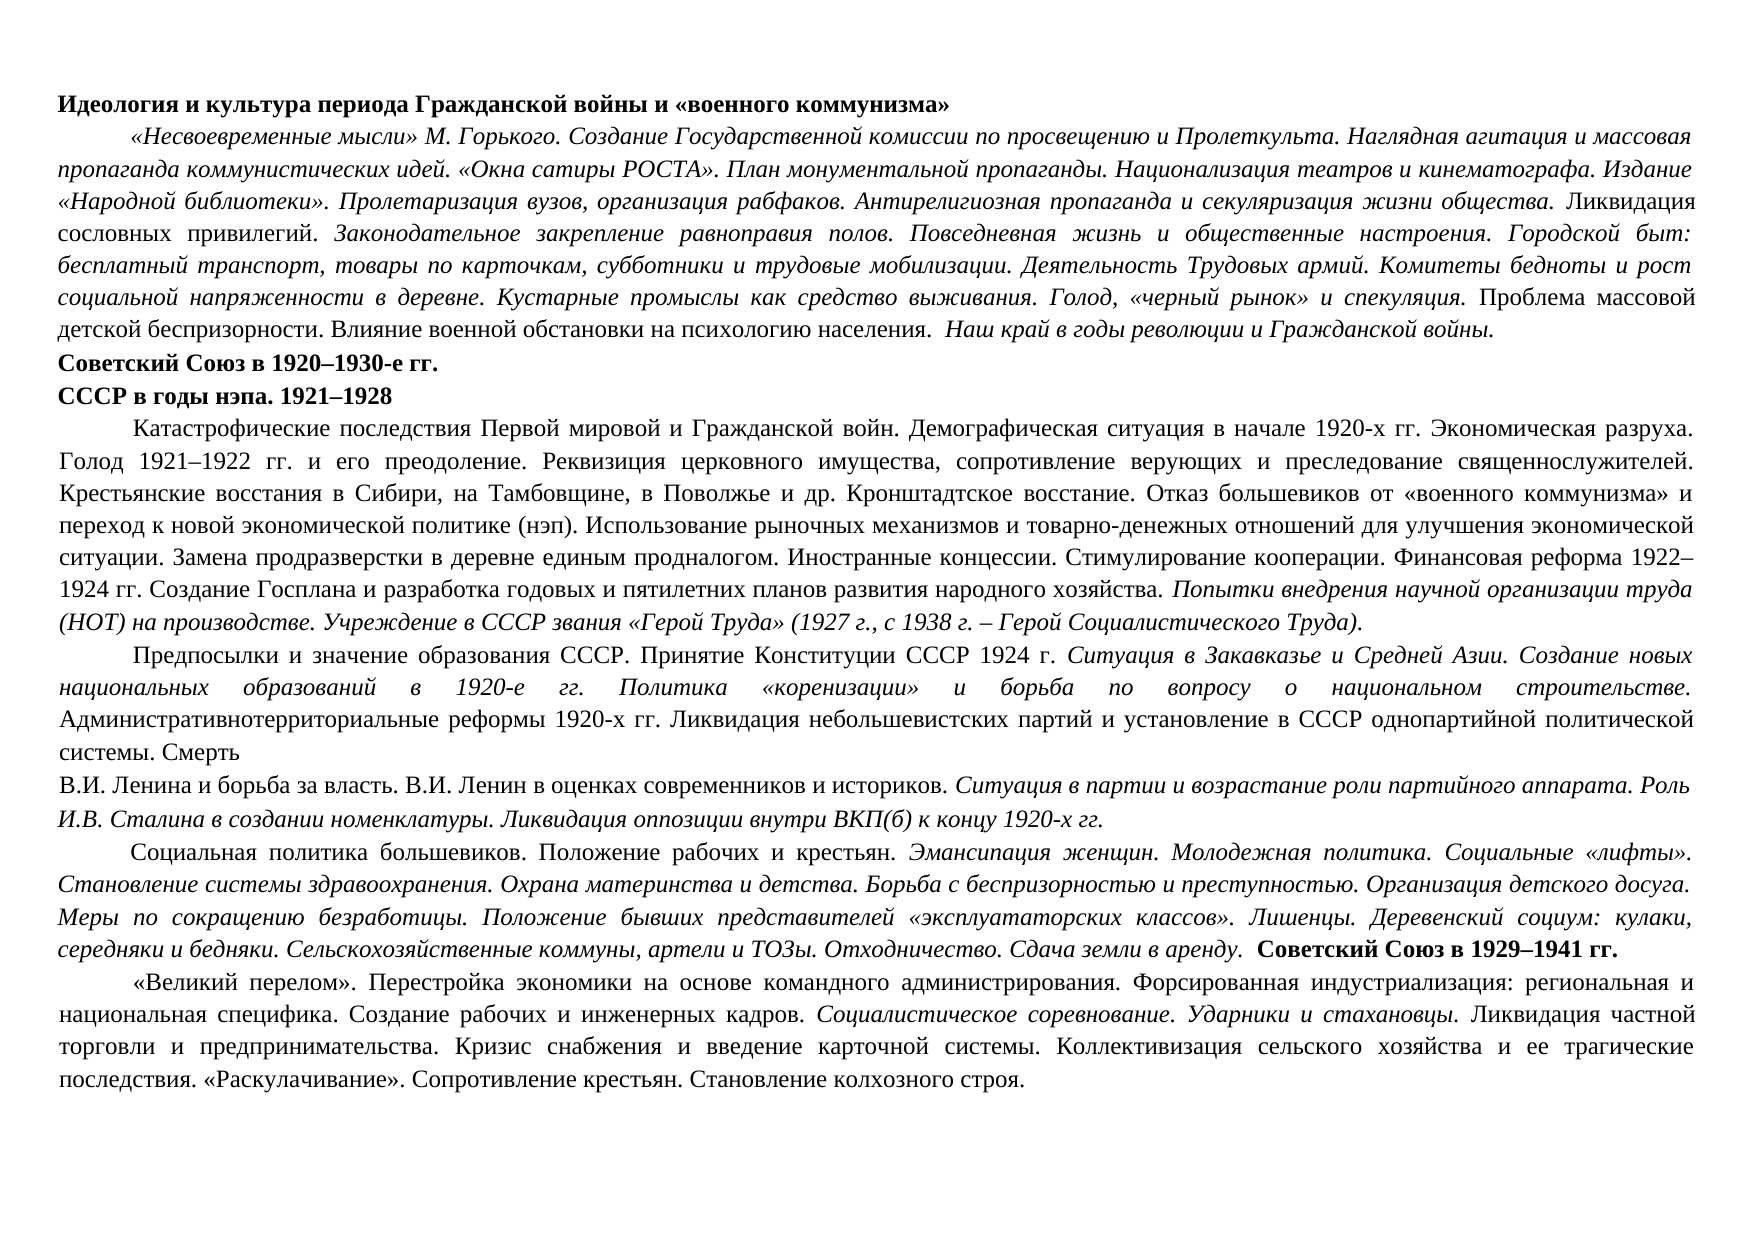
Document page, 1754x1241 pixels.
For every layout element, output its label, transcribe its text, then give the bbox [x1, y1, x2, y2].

text «Великий перелом». Перестройка экономики на основе командного администрирования. Форсированная индустриализация: региональная и национальная специфика. Создание рабочих и инженерных кадров. Социалистическое соревнование. Ударники и стахановцы. Ликвидация частной торговли и предпринимательства. Кризис снабжения и введение карточной системы. Коллективизация сельского хозяйства и ее трагические последствия. «Раскулачивание». Сопротивление крестьян. Становление колхозного строя. [59, 967, 1696, 1092]
text Катастрофические последствия Первой мировой и Гражданской войн. Демографическая ситуация в начале 1920-х гг. Экономическая разруха. Голод 1921–1922 гг. и его преодоление. Реквизиция церковного имущества, сопротивление верующих и преследование священнослужителей. Крестьянские восстания в Сибири, на Тамбовщине, в Поволжье и др. Кронштадтское восстание. Отказ большевиков от «военного коммунизма» и переход к новой экономической политике (нэп). Использование рыночных механизмов и товарно-денежных отношений для улучшения экономической ситуации. Замена продразверстки в деревне единым продналогом. Иностранные концессии. Стимулирование кооперации. Финансовая реформа 1922– 1924 гг. Создание Госплана и разработка годовых и пятилетних планов развития народного хозяйства. Попытки внедрения научной организации труда (НОТ) на производстве. Учреждение в СССР звания «Герой Труда» (1927 г., с 1938 г. – Герой Социалистического Труда). [59, 413, 1696, 635]
text И.В. Сталина в создании номенклатуры. Ликвидация оппозиции внутри ВКП(б) к концу 1920-х гг. [57, 804, 1696, 833]
text Советский Союз в 1920–1930-е гг. [57, 348, 1696, 377]
subtitle Идеология и культура периода Гражданской войны и «военного коммунизма» [57, 89, 1694, 117]
text В.И. Ленина и борьба за власть. В.И. Ленин в оценках современников и историков. Ситуация в партии и возрастание роли партийного аппарата. Роль [59, 770, 1696, 799]
subtitle СССР в годы нэпа. 1921–1928 [57, 381, 1694, 409]
text «Несвоевременные мысли» М. Горького. Создание Государственной комиссии по просвещению и Пролеткульта. Наглядная агитация и массовая пропаганда коммунистических идей. «Окна сатиры РОСТА». План монументальной пропаганды. Национализация театров и кинематографа. Издание «Народной библиотеки». Пролетаризация вузов, организация рабфаков. Антирелигиозная пропаганда и секуляризация жизни общества. Ликвидация сословных привилегий. Законодательное закрепление равноправия полов. Повседневная жизнь и общественные настроения. Городской быт: бесплатный транспорт, товары по карточкам, субботники и трудовые мобилизации. Деятельность Трудовых армий. Комитеты бедноты и рост социальной напряженности в деревне. Кустарные промыслы как средство выживания. Голод, «черный рынок» и спекуляция. Проблема массовой детской беспризорности. Влияние военной обстановки на психологию населения. Наш край в годы революции и Гражданской войны. [57, 121, 1696, 343]
text Предпосылки и значение образования СССР. Принятие Конституции СССР 1924 г. Ситуация в Закавказье и Средней Азии. Создание новых национальных образований в 1920-е гг. Политика «коренизации» и борьба по вопросу о национальном строительстве. Административнотерриториальные реформы 1920-х гг. Ликвидация небольшевистских партий и установление в СССР однопартийной политической системы. Смерть [59, 640, 1696, 766]
text Социальная политика большевиков. Положение рабочих и крестьян. Эмансипация женщин. Молодежная политика. Социальные «лифты». Становление системы здравоохранения. Охрана материнства и детства. Борьба с беспризорностью и преступностью. Организация детского досуга. Меры по сокращению безработицы. Положение бывших представителей «эксплуататорских классов». Лишенцы. Деревенский социум: кулаки, середняки и бедняки. Сельскохозяйственные коммуны, артели и ТОЗы. Отходничество. Сдача земли в аренду. Советский Союз в 1929–1941 гг. [57, 837, 1696, 962]
